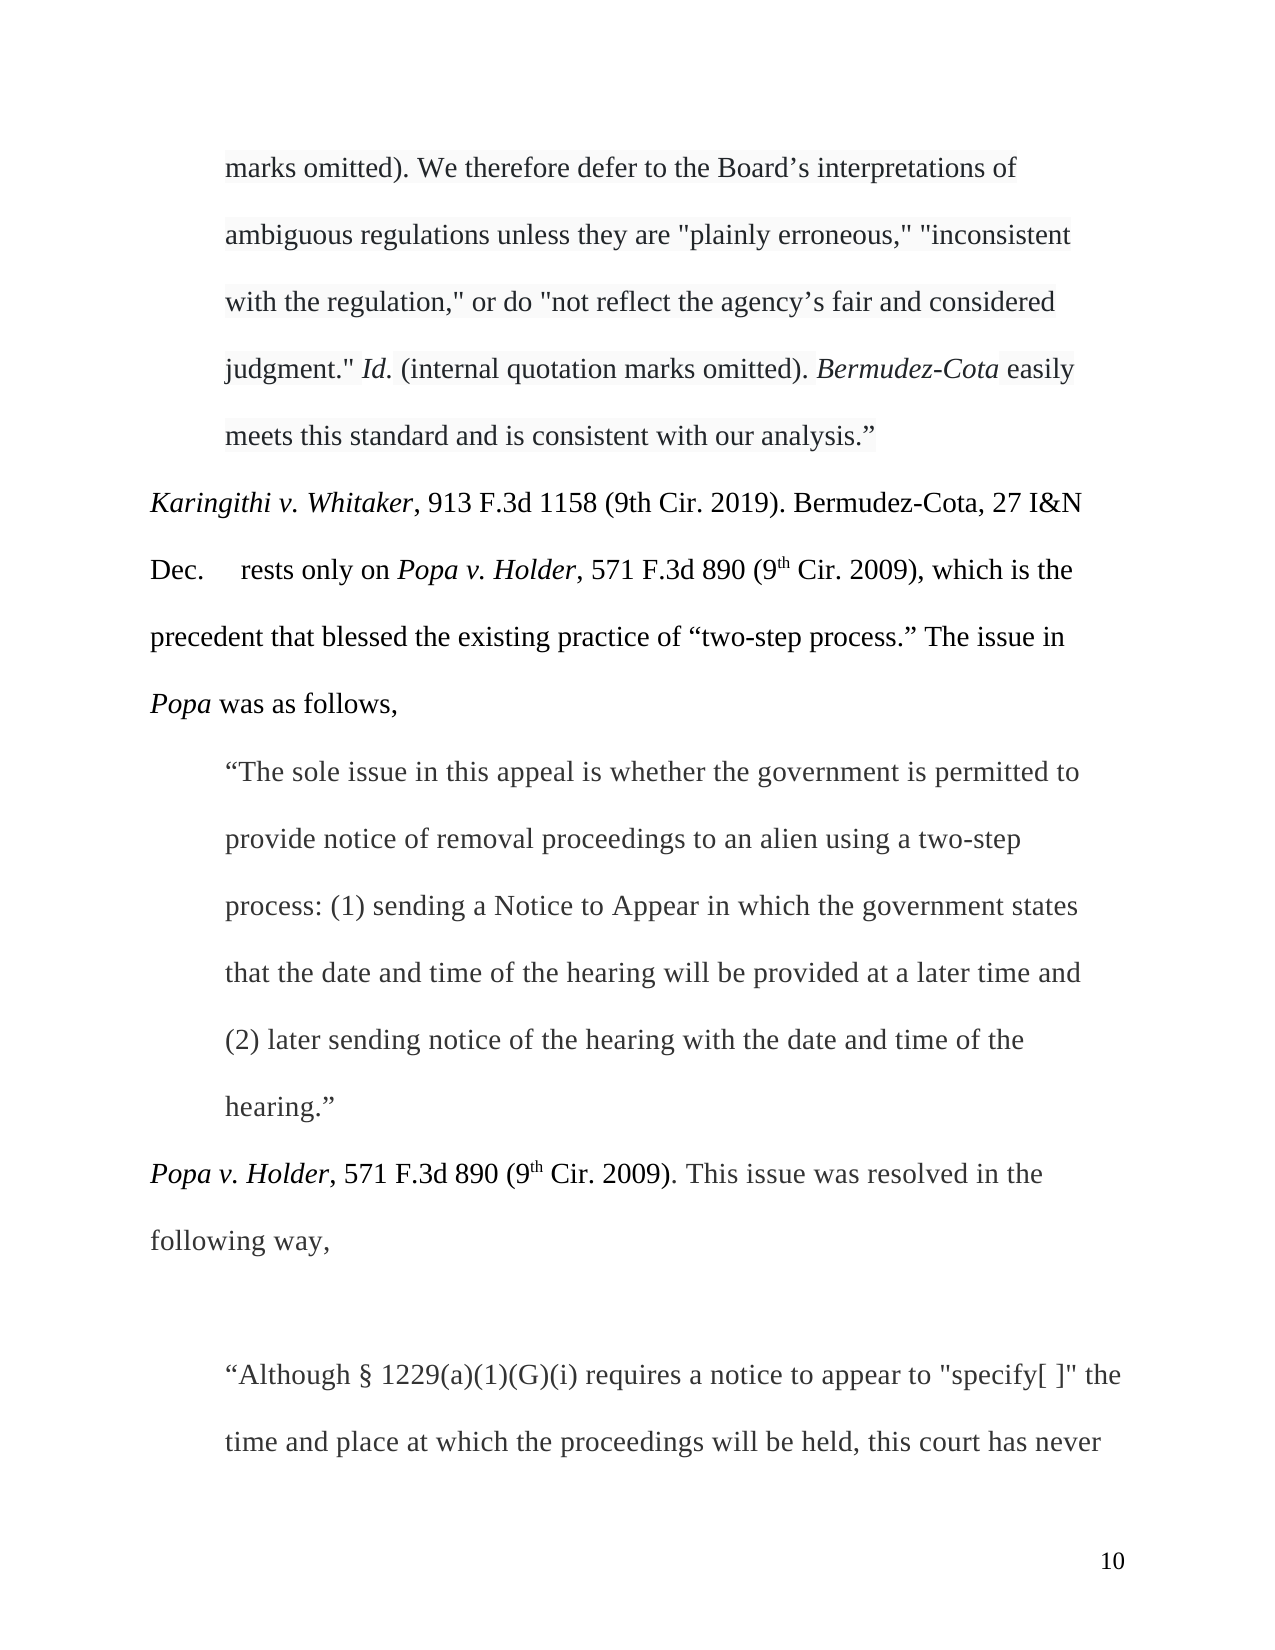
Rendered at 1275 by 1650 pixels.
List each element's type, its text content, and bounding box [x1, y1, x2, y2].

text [225, 1357, 1125, 1458]
text Karingithi v. Whitaker, 913 F.3d 1158 (9th Cir. 2019). Bermudez-Cota, 27 I&N Dec. rests only on Popa v. Holder, 571 F.3d 890 (9th Cir. 2009), which is the precedent that blessed the existing practice of “two-step process.” The issue in Popa was as follows, [150, 485, 1125, 720]
text “The sole issue in this appeal is whether the government is permitted to provide notice of removal proceedings to an alien using a two-step process: (1) sending a Notice to Appear in which the government states that the date and time of the hearing will be provided at a later time and (2) later sending notice of the hearing with the date and time of the hearing.” [225, 754, 1125, 1123]
text Popa v. Holder, 571 F.3d 890 (9th Cir. 2009). This issue was resolved in the following way, [150, 1156, 1125, 1257]
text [225, 150, 1125, 452]
